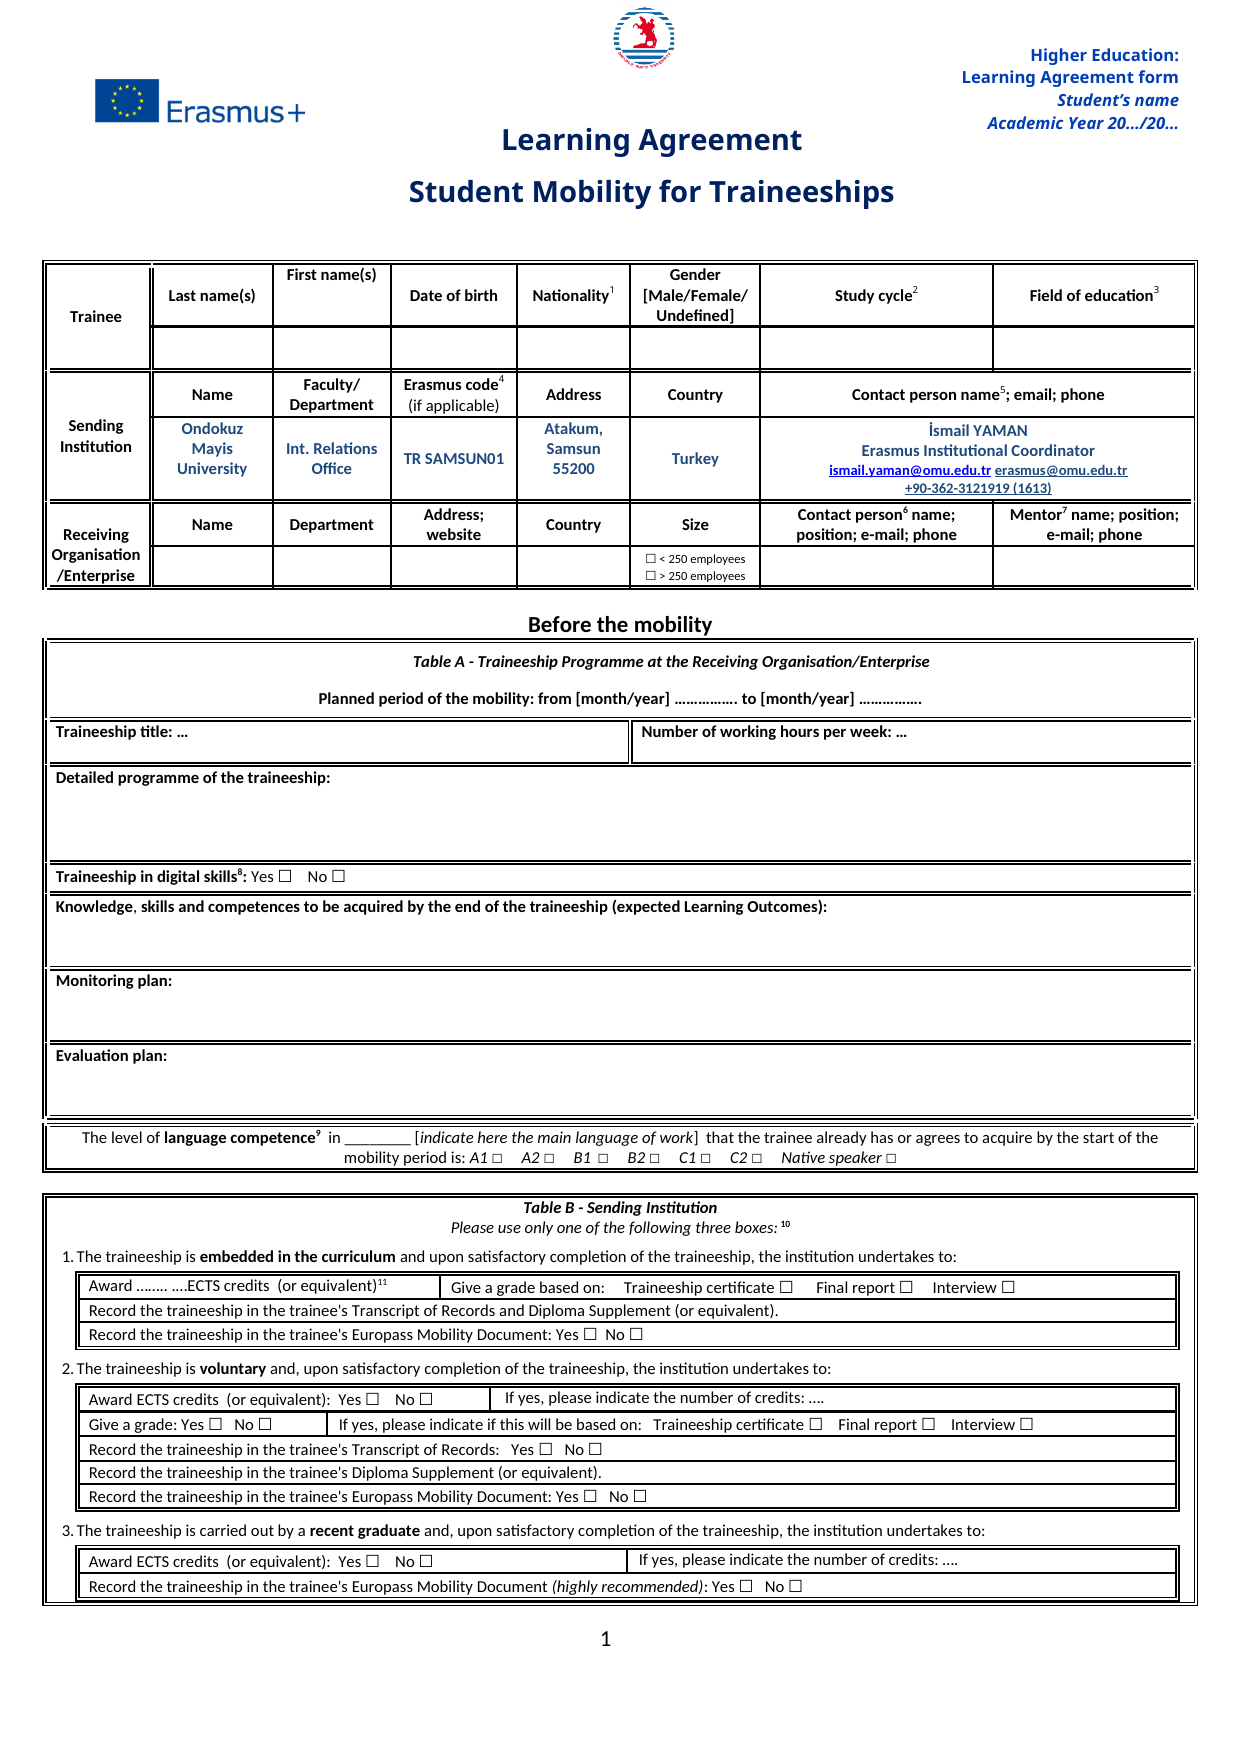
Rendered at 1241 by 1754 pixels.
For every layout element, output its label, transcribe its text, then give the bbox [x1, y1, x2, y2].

table_header Field of education [994, 265, 1194, 325]
table_cell Size [631, 504, 759, 544]
table_cell Table A - Traineeship Programme at the Receiving Organisation/Enterprise [147, 638, 1196, 680]
table_cell Name [154, 373, 272, 416]
picture [613, 7, 675, 69]
table_cell The level of language competence in ________ [indicate here the main language of work] that the trainee already has or agrees to acquire by the start of the mobility period is: A1 A2 B1 B2 C1 C2 Native speaker [44, 1123, 1196, 1168]
table_cell Contact person name; email; phone [761, 368, 1196, 416]
table_cell [392, 547, 516, 585]
table_cell [1065, 1115, 1196, 1122]
table_cell Before the mobility [44, 585, 1196, 638]
table_header Nationality [518, 265, 629, 325]
table_cell [154, 328, 272, 368]
table_cell Number of working hours per week: … [630, 717, 1196, 762]
table_cell Monitoring plan: [44, 966, 1196, 1040]
table_cell Erasmus code (if applicable) [392, 373, 516, 416]
table_cell Address; website [392, 504, 516, 544]
table_cell [761, 328, 992, 368]
table_cell Int. Relations Office [274, 418, 390, 499]
table_cell Address [518, 373, 629, 416]
table_header Study cycle [761, 265, 992, 325]
table_header First name(s) [274, 265, 390, 325]
table_cell Detailed programme of the traineeship: [44, 762, 1196, 860]
table_cell Evaluation plan: [44, 1040, 1196, 1115]
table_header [47, 1198, 1194, 1602]
table_header Last name(s) [152, 264, 272, 325]
table_cell [518, 547, 629, 585]
table_cell [154, 547, 272, 585]
table_header Date of birth [392, 265, 516, 325]
table_header Trainee [44, 261, 152, 368]
table_cell Traineeship title: … [44, 717, 630, 762]
table_cell [761, 547, 992, 585]
table_cell [994, 328, 1194, 368]
table_cell [631, 328, 759, 368]
table_cell Knowledge, skills and competences to be acquired by the end of the traineeship (expected Learning Outcomes): [44, 891, 1196, 966]
table_cell Sending Institution [44, 368, 152, 499]
table_cell Ondokuz Mayis University [154, 418, 272, 499]
table_cell Turkey [631, 418, 759, 499]
table_cell Contact person name; position; e-mail; phone [761, 504, 992, 544]
table_cell [44, 638, 147, 680]
table_cell Mentor name; position; e-mail; phone [994, 499, 1196, 544]
table_cell [518, 328, 629, 368]
table_cell Department [274, 504, 390, 544]
table_cell Country [631, 373, 759, 416]
table_cell İsmail YAMAN Erasmus Institutional Coordinator ismail.yaman@omu.edu.tr erasmus@omu.edu.tr +90-362-3121919 (1613) [761, 418, 1194, 499]
table_cell [994, 547, 1194, 585]
table_cell [392, 328, 516, 368]
table_cell Planned period of the mobility: from [month/year] ……………. to [month/year] ……………. [47, 680, 1194, 717]
table_cell Traineeship in digital skills: Yes ☐ No ☐ [44, 860, 1196, 891]
table_cell TR SAMSUN01 [392, 418, 516, 499]
picture [95, 79, 306, 123]
table_cell Name [154, 504, 272, 544]
table_cell [274, 547, 390, 585]
table_cell < 250 employees > 250 employees [631, 547, 759, 585]
table_cell [44, 1115, 147, 1122]
table_cell Country [518, 504, 629, 544]
table_cell Faculty/ Department [274, 373, 390, 416]
table_cell Receiving Organisation /Enterprise [44, 499, 152, 585]
table_header Gender [Male/Female/Undefined] [631, 265, 759, 325]
table_cell Atakum, Samsun 55200 [518, 418, 629, 499]
table_cell [274, 328, 390, 368]
